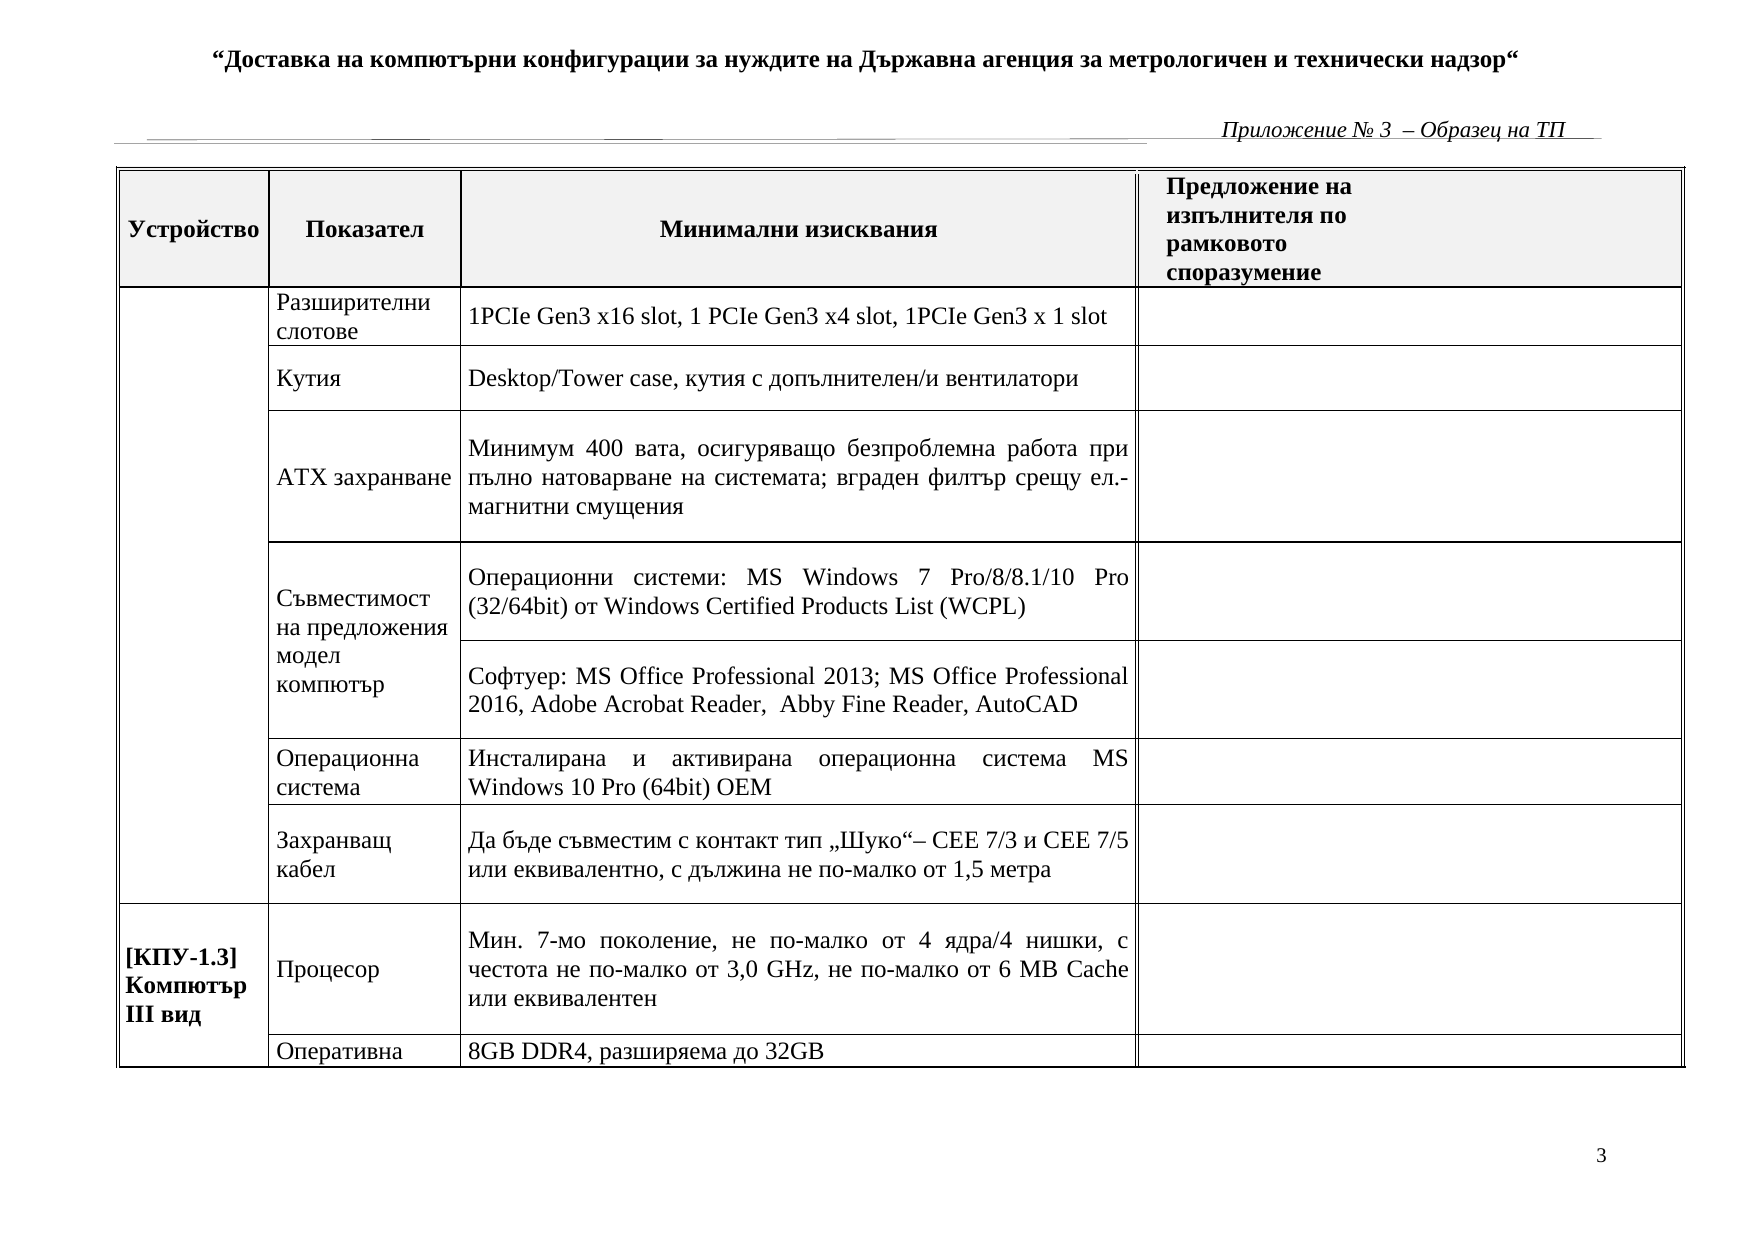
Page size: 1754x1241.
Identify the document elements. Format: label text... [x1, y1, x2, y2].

table_cell [1139, 739, 1681, 804]
table_cell [1139, 641, 1681, 738]
table_cell Софтуер: MS Office Professional 2013; MS Office Professional 2016, Adobe Acrobat Reader, Abby Fine Reader, AutoCAD [461, 641, 1135, 738]
table_header Предложение на изпълнителя по рамковото споразумение [1137, 171, 1681, 286]
table_cell [КПУ-1.3] Компютър III вид [120, 904, 268, 1066]
table_cell Разширителни слотове [269, 288, 460, 344]
table_cell [1139, 805, 1681, 902]
table_cell Операционна система [269, 739, 460, 804]
table_header Показател [270, 171, 460, 286]
table_header Устройство [120, 171, 268, 286]
table_cell [1139, 288, 1681, 344]
table_cell Desktop/Tower case, кутия с допълнителен/и вентилатори [461, 346, 1135, 410]
table_cell Инсталирана и активирана операционна система MS Windows 10 Pro (64bit) OEM [461, 739, 1135, 804]
table_cell Операционни системи: MS Windows 7 Pro/8/8.1/10 Pro (32/64bit) от Windows Certified Products List (WCPL) [461, 543, 1135, 640]
table_cell Мин. 7-мо поколение, не по-малко от 4 ядра/4 нишки, с честота не по-малко от 3,0 GHz, не по-малко от 6 MB Cache или еквивалентен [461, 904, 1135, 1034]
table_cell [1139, 346, 1681, 410]
table_cell ATX захранване [269, 411, 460, 541]
table_cell Кутия [269, 346, 460, 410]
table_cell [1139, 904, 1681, 1034]
table_cell [1139, 1035, 1681, 1066]
table_cell [1139, 543, 1681, 640]
table_header Минимални изисквания [461, 168, 1137, 286]
table_cell Процесор [269, 904, 460, 1034]
table_cell Съвместимост на предложения модел компютър [269, 543, 460, 738]
table_cell Захранващ кабел [269, 805, 460, 902]
table_cell Оперативна памет [269, 1035, 460, 1066]
table_cell 8GB DDR4, разширяема до 32GB [461, 1035, 1135, 1066]
table_cell [1139, 411, 1681, 541]
table_cell 1PCIe Gen3 x16 slot, 1 PCIe Gen3 x4 slot, 1PCIe Gen3 x 1 slot [461, 288, 1135, 344]
table_cell Да бъде съвместим с контакт тип „Шуко“– CEE 7/3 и CEE 7/5 или еквивалентно, с дължина не по-малко от 1,5 метра [461, 805, 1135, 902]
table_cell Минимум 400 вата, осигуряващо безпроблемна работа при пълно натоварване на системата; вграден филтър срещу ел.-магнитни смущения [461, 411, 1135, 541]
